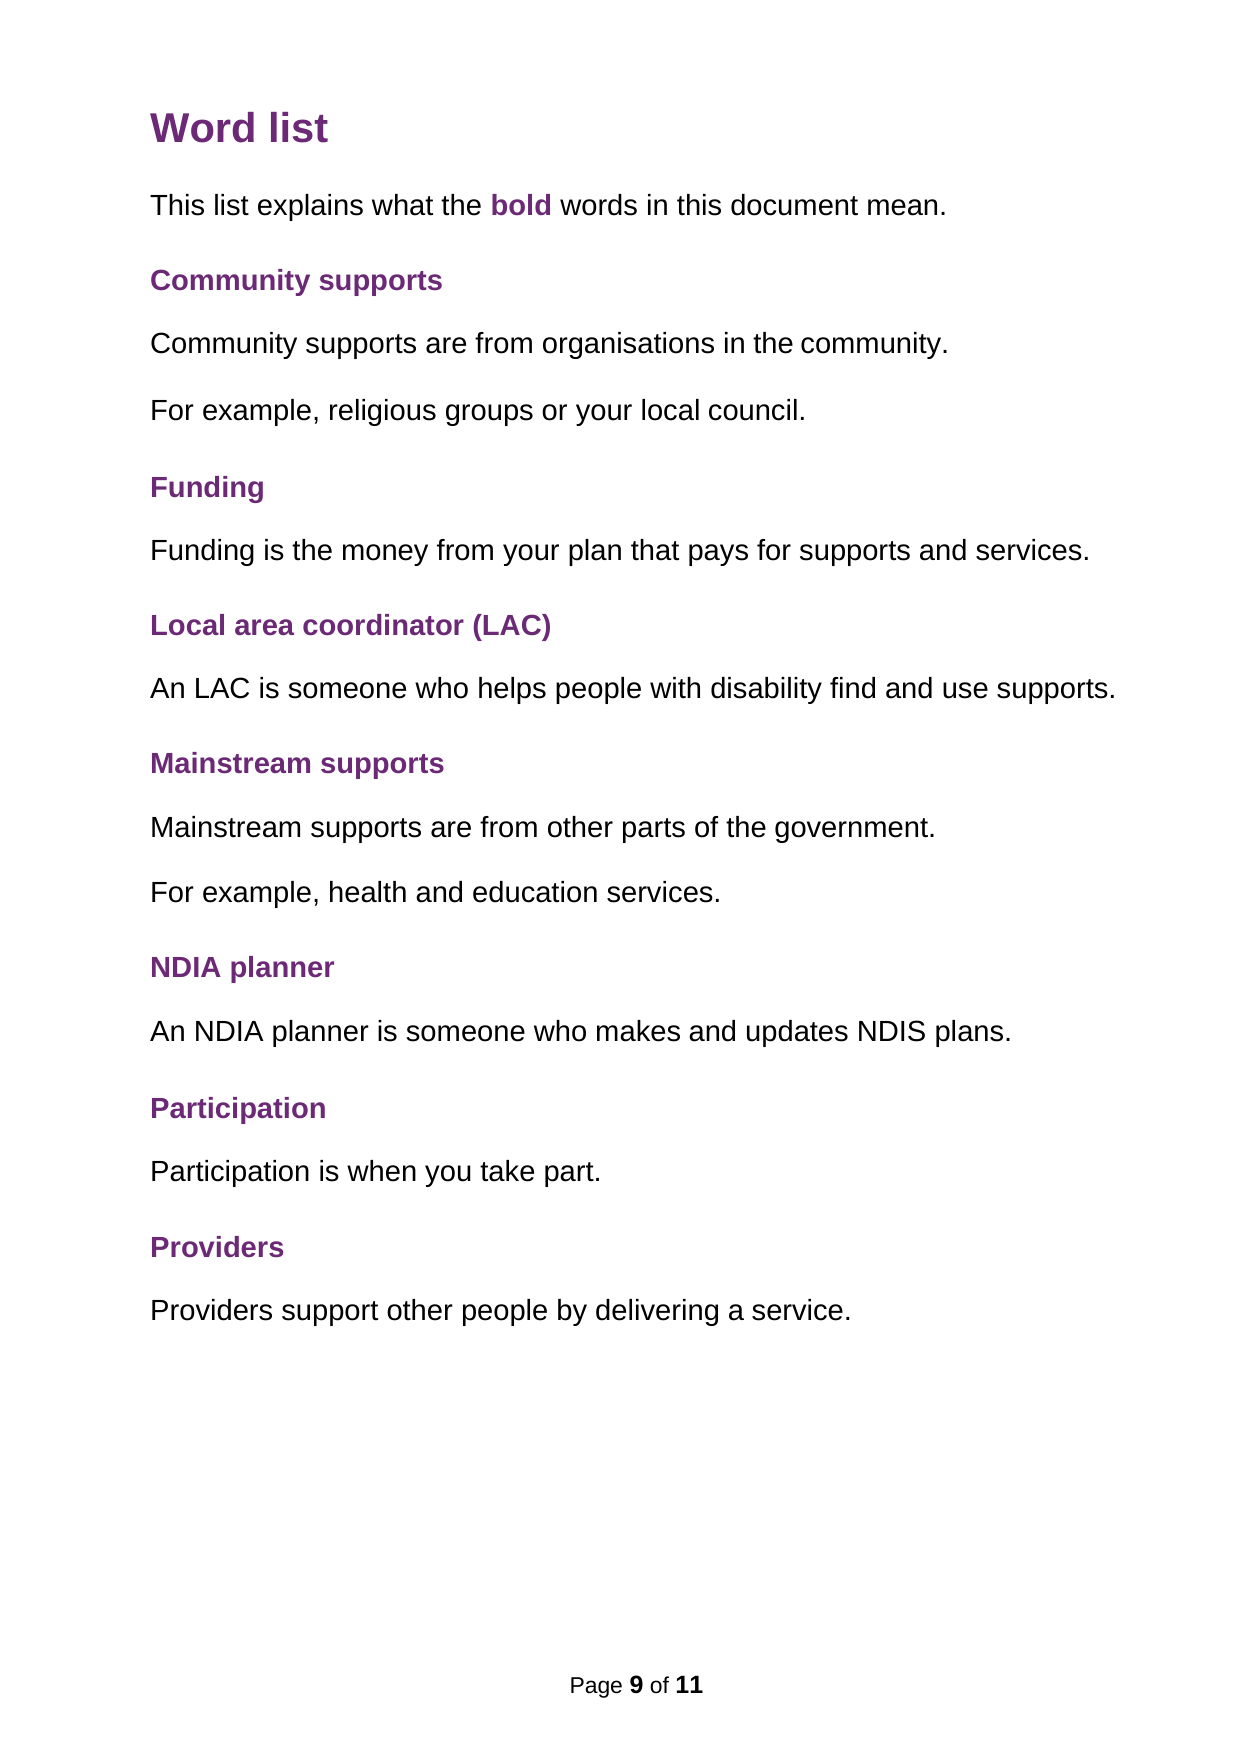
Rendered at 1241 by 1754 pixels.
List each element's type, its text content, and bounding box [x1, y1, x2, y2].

text Mainstream supports are from other parts of the government. [150, 809, 1122, 845]
text Funding [150, 470, 1122, 503]
text An LAC is someone who helps people with disability find and use supports. [150, 671, 1122, 704]
text Mainstream supports [150, 746, 1122, 780]
text Providers [150, 1230, 1122, 1263]
text For example, health and education services. [150, 875, 1122, 908]
text Community supports are from organisations in the community. [150, 326, 1122, 361]
text For example, religious groups or your local council. [150, 392, 1122, 427]
subtitle Word list [150, 103, 1122, 151]
text NDIA planner [150, 950, 1122, 984]
text Participation [150, 1092, 1122, 1125]
text Funding is the money from your plan that pays for supports and services. [150, 533, 1122, 566]
text An NDIA planner is someone who makes and updates NDIS plans. [150, 1013, 1122, 1049]
text Local area coordinator (LAC) [150, 608, 1122, 642]
text Participation is when you take part. [150, 1154, 1122, 1188]
text This list explains what the bold words in this document mean. [150, 187, 1122, 221]
text Community supports [150, 263, 1122, 296]
text Providers support other people by delivering a service. [150, 1292, 1122, 1328]
